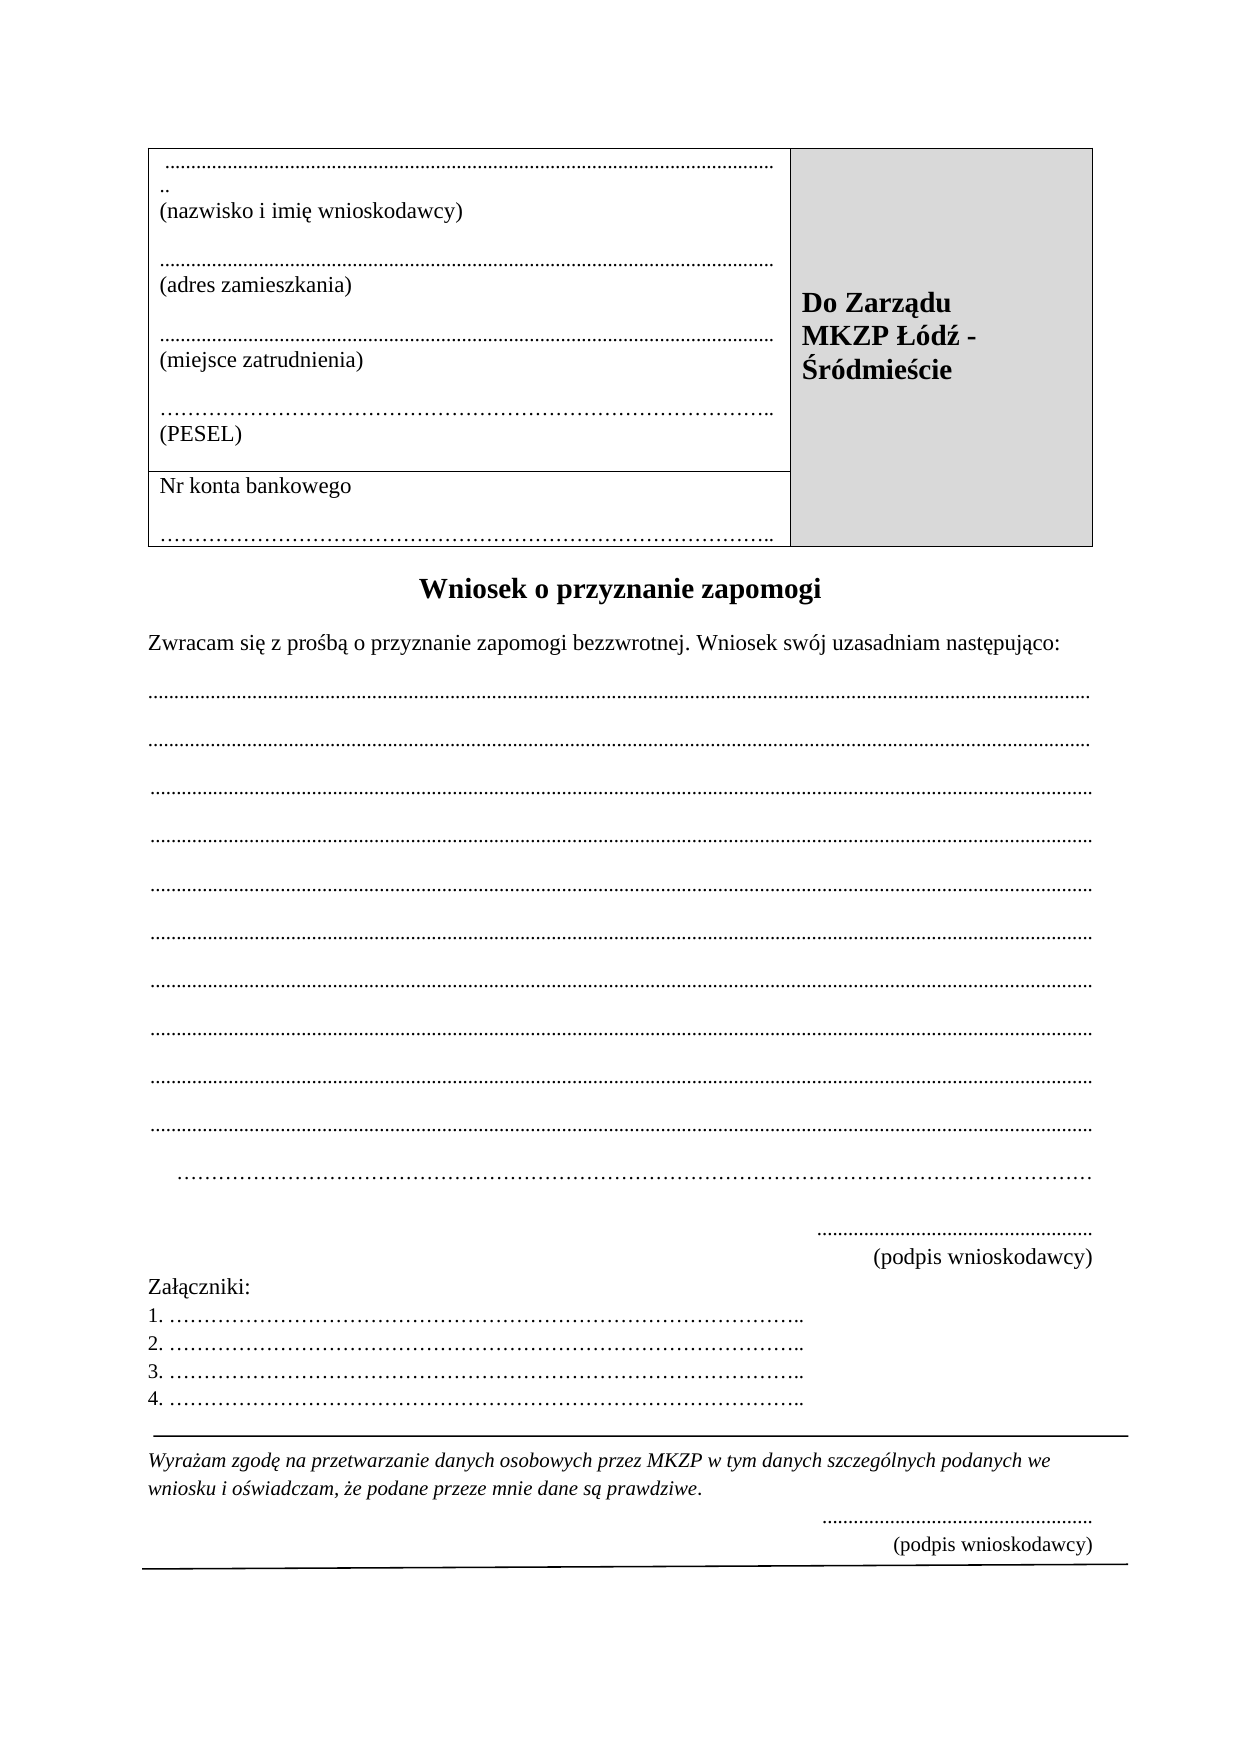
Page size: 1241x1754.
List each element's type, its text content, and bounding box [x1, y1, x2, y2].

text 1. ……………………………………………………………………………….. [148, 1303, 1093, 1327]
text 4. ……………………………………………………………………………….. [148, 1386, 1093, 1410]
text .................................................................................................................................................................................................................................................................................................................................................................................................................................................................................................................................................................................................................................................................................................................................................... ..................................................................................................................................................................................... [148, 775, 1093, 992]
text …………………………………………………………………………………………………………………… [148, 1160, 1093, 1184]
text Wniosek o przyznanie zapomogi [148, 571, 1093, 604]
text .................................................... [148, 1504, 1093, 1528]
text (podpis wnioskodawcy) [148, 1532, 1093, 1556]
text ..................................................... [148, 1215, 1093, 1239]
text Załączniki: [148, 1273, 1093, 1299]
text ..................................................................................................................................................................................... [148, 1112, 1093, 1136]
text Zwracam się z prośbą o przyznanie zapomogi bezzwrotnej. Wniosek swój uzasadniam następująco: .......................................................................................................................................................................................................................................................................................................................................................................... [148, 628, 1093, 751]
table_cell Nr konta bankowego …………………………………………………………………………….. [149, 472, 790, 546]
text (podpis wnioskodawcy) [148, 1243, 1093, 1269]
text 2. ……………………………………………………………………………….. [148, 1331, 1093, 1355]
table_header Do Zarządu MKZP Łódź - Śródmieście [791, 149, 1092, 546]
text 3. ……………………………………………………………………………….. [148, 1359, 1093, 1383]
text ..................................................................................................................................................................................... [148, 1016, 1093, 1040]
text ..................................................................................................................................................................................... [148, 1064, 1093, 1088]
table_header ....................................................................................................................... (nazwisko i imię wnioskodawcy) ...................................................................................................................... (adres zamieszkania) ...................................................................................................................... (miejsce zatrudnienia) …………………………………………………………………………….. (PESEL) [149, 149, 790, 471]
text Wyrażam zgodę na przetwarzanie danych osobowych przez MKZP w tym danych szczególnych podanych we wniosku i oświadczam, że podane przeze mnie dane są prawdziwe. [148, 1447, 1093, 1501]
